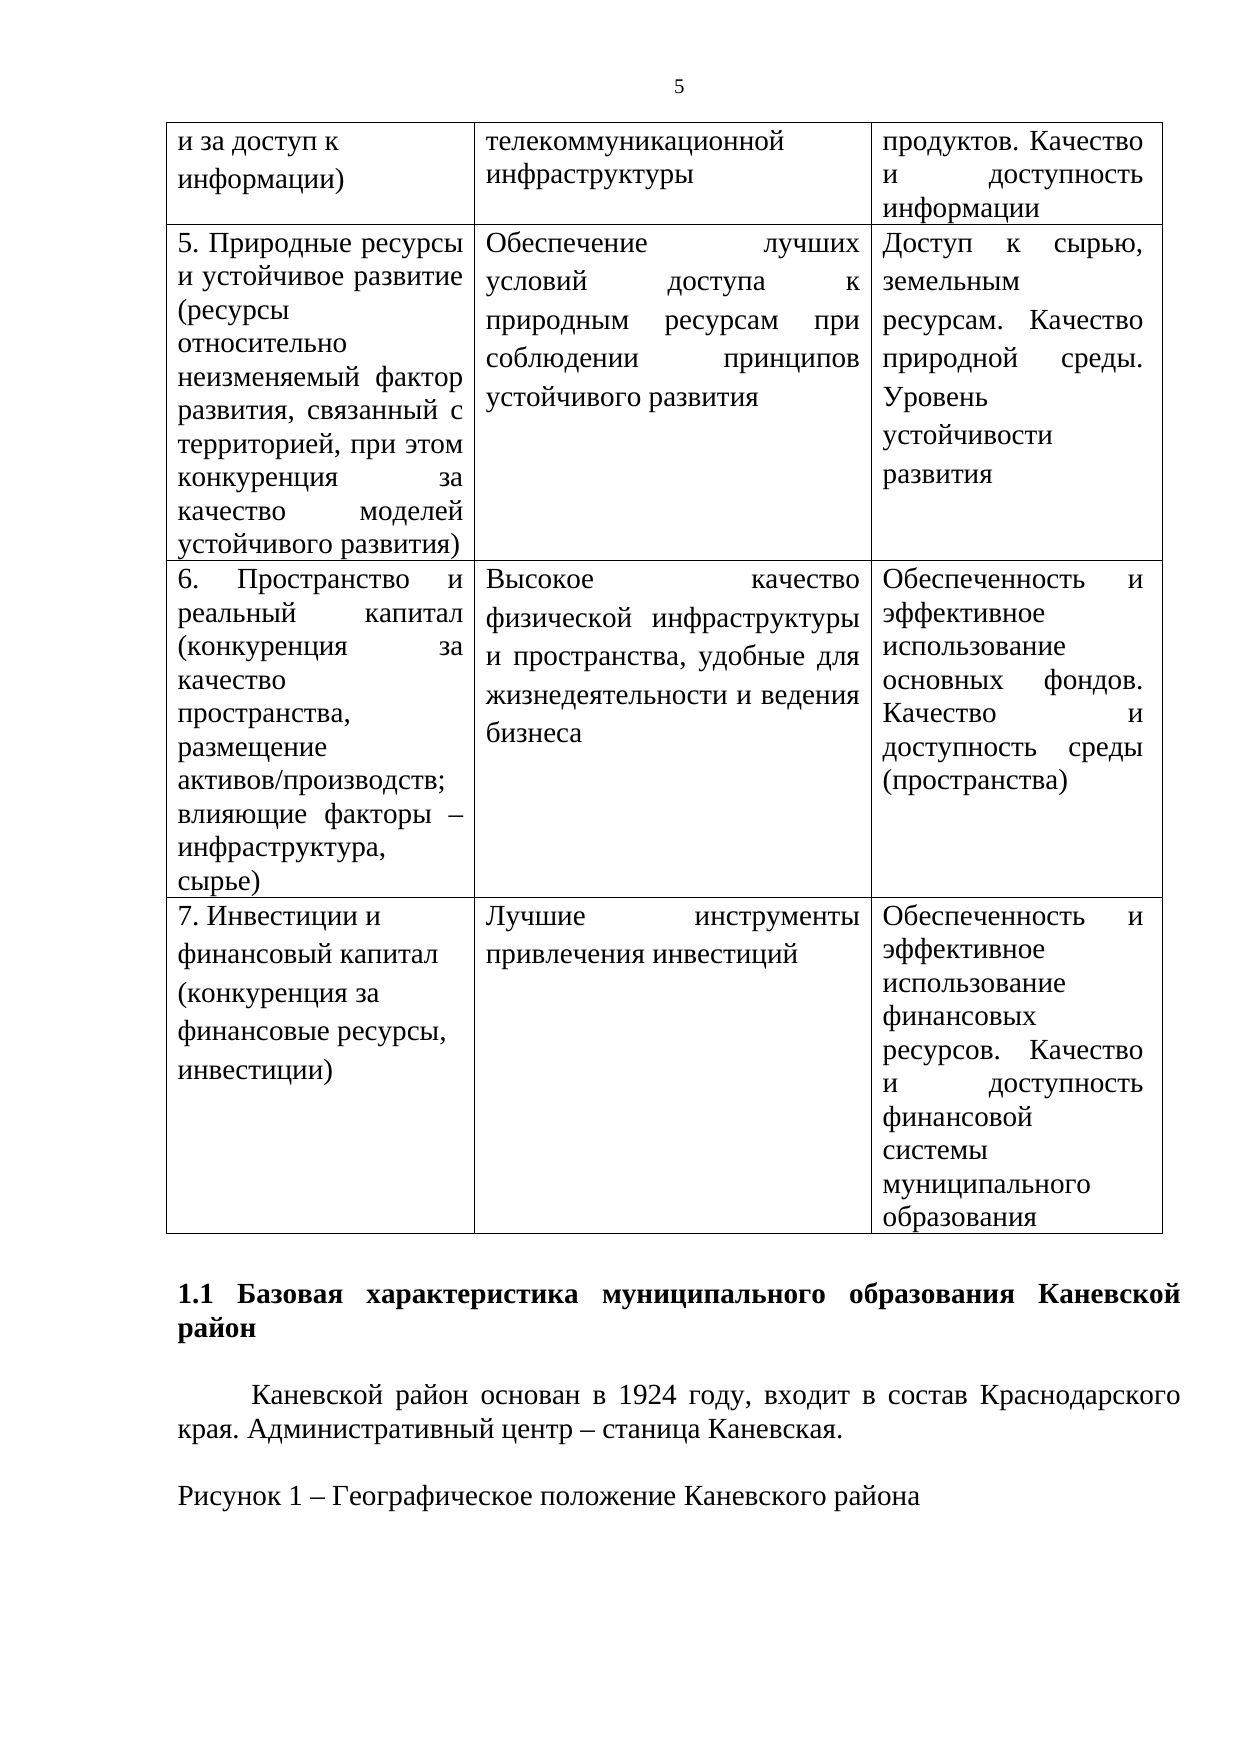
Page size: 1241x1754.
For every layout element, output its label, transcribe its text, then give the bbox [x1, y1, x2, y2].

table_cell Лучшие инструменты привлечения инвестиций [475, 898, 871, 1233]
table_cell Обеспечение лучших условий доступа к природным ресурсам при соблюдении принципов устойчивого развития [475, 225, 871, 560]
subtitle 1.1 Базовая характеристика муниципального образования Каневской район [177, 1277, 1181, 1344]
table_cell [872, 123, 1162, 224]
table_cell Обеспеченность и эффективное использование основных фондов. Качество и доступность среды (пространства) [872, 561, 1162, 897]
text Рисунок 1 – Географическое положение Каневского района [177, 1478, 1181, 1511]
table_cell 7. Инвестиции и финансовый капитал (конкуренция за финансовые ресурсы, инвестиции) [167, 898, 474, 1233]
text Каневской район основан в 1924 году, входит в состав Краснодарского края. Административный центр – станица Каневская. [177, 1377, 1181, 1444]
table_cell 5. Природные ресурсы и устойчивое развитие (ресурсы относительно неизменяемый фактор развития, связанный с территорией, при этом конкуренция за качество моделей устойчивого развития) [167, 225, 474, 560]
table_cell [167, 123, 474, 224]
table_cell Доступ к сырью, земельным ресурсам. Качество природной среды. Уровень устойчивости развития [872, 225, 1162, 560]
table_cell 6. Пространство и реальный капитал (конкуренция за качество пространства, размещение активов/производств; влияющие факторы – инфраструктура, сырье) [167, 561, 474, 897]
table_cell Обеспеченность и эффективное использование финансовых ресурсов. Качество и доступность финансовой системы муниципального образования [872, 898, 1162, 1233]
table_cell Высокое качество физической инфраструктуры и пространства, удобные для жизнедеятельности и ведения бизнеса [475, 561, 871, 897]
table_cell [475, 123, 871, 224]
